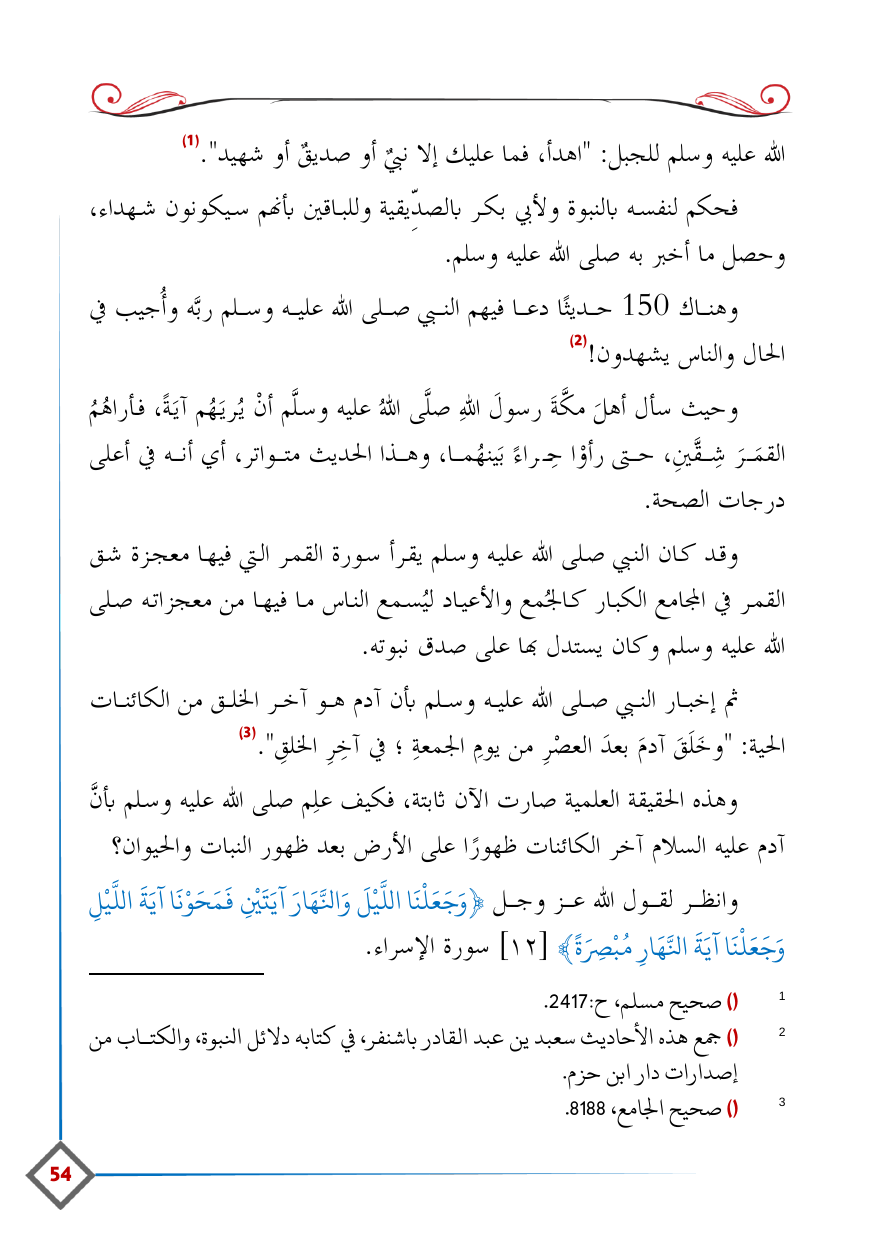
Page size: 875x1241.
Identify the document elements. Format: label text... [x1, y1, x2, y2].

text وحيث سأل أهلَ مكَّةَ رسولَ اللهِ صلَّى اللهُ عليه وسلَّم أنْ يُريَهُم آيَةً، فأراهُمُ القمَرَ شِقَّينِ، حتى رأوْا حِراءً بَينهُما، وهذا الحديث متواتر، أي أنه في أعلى درجات الصحة. [89, 381, 785, 518]
text ثم إخبار النبي صلى الله عليه وسلم بأن آدم هو آخر الخلق من الكائنات الحية: "وخَلَقَ آدمَ بعدَ العصْرِ من يومِ الجمعةِ ؛ في آخِرِ الخلقِ".() [89, 672, 785, 764]
picture [88, 79, 793, 121]
picture [19, 181, 723, 1210]
text وهذه الحقيقة العلمية صارت الآن ثابتة، فكيف علِم صلى الله عليه وسلم بأنَّ آدم عليه السلام آخر الكائنات ظهورًا على الأرض بعد ظهور النبات والحيوان؟ [89, 772, 785, 864]
text وانظر لقول الله عز وجل ﴿وَجَعَلْنَا اللَّيْلَ وَالنَّهَارَ آيَتَيْنِ فَمَحَوْنَا آيَةَ اللَّيْلِ وَجَعَلْنَا آيَةَ النَّهَارِ مُبْصِرَةً﴾ [١٢] سورة الإسراء. [89, 872, 785, 964]
text فحكم لنفسه بالنبوة ولأبي بكر بالصدِّيقية وللباقين بأنهم سيكونون شهداء، وحصل ما أخبر به صلى الله عليه وسلم. [89, 181, 785, 272]
text وقد كان النبي صلى الله عليه وسلم يقرأ سورة القمر التي فيها معجزة شق القمر في المجامع الكبار كالجُمع والأعياد ليُسمع الناس ما فيها من معجزاته صلى الله عليه وسلم وكان يستدل بها على صدق نبوته. [89, 527, 785, 664]
text وهناك 150 حديثًا دعا فيهم النبي صلى الله عليه وسلم ربَّه وأُجيب في الحال والناس يشهدون!() [89, 281, 785, 372]
